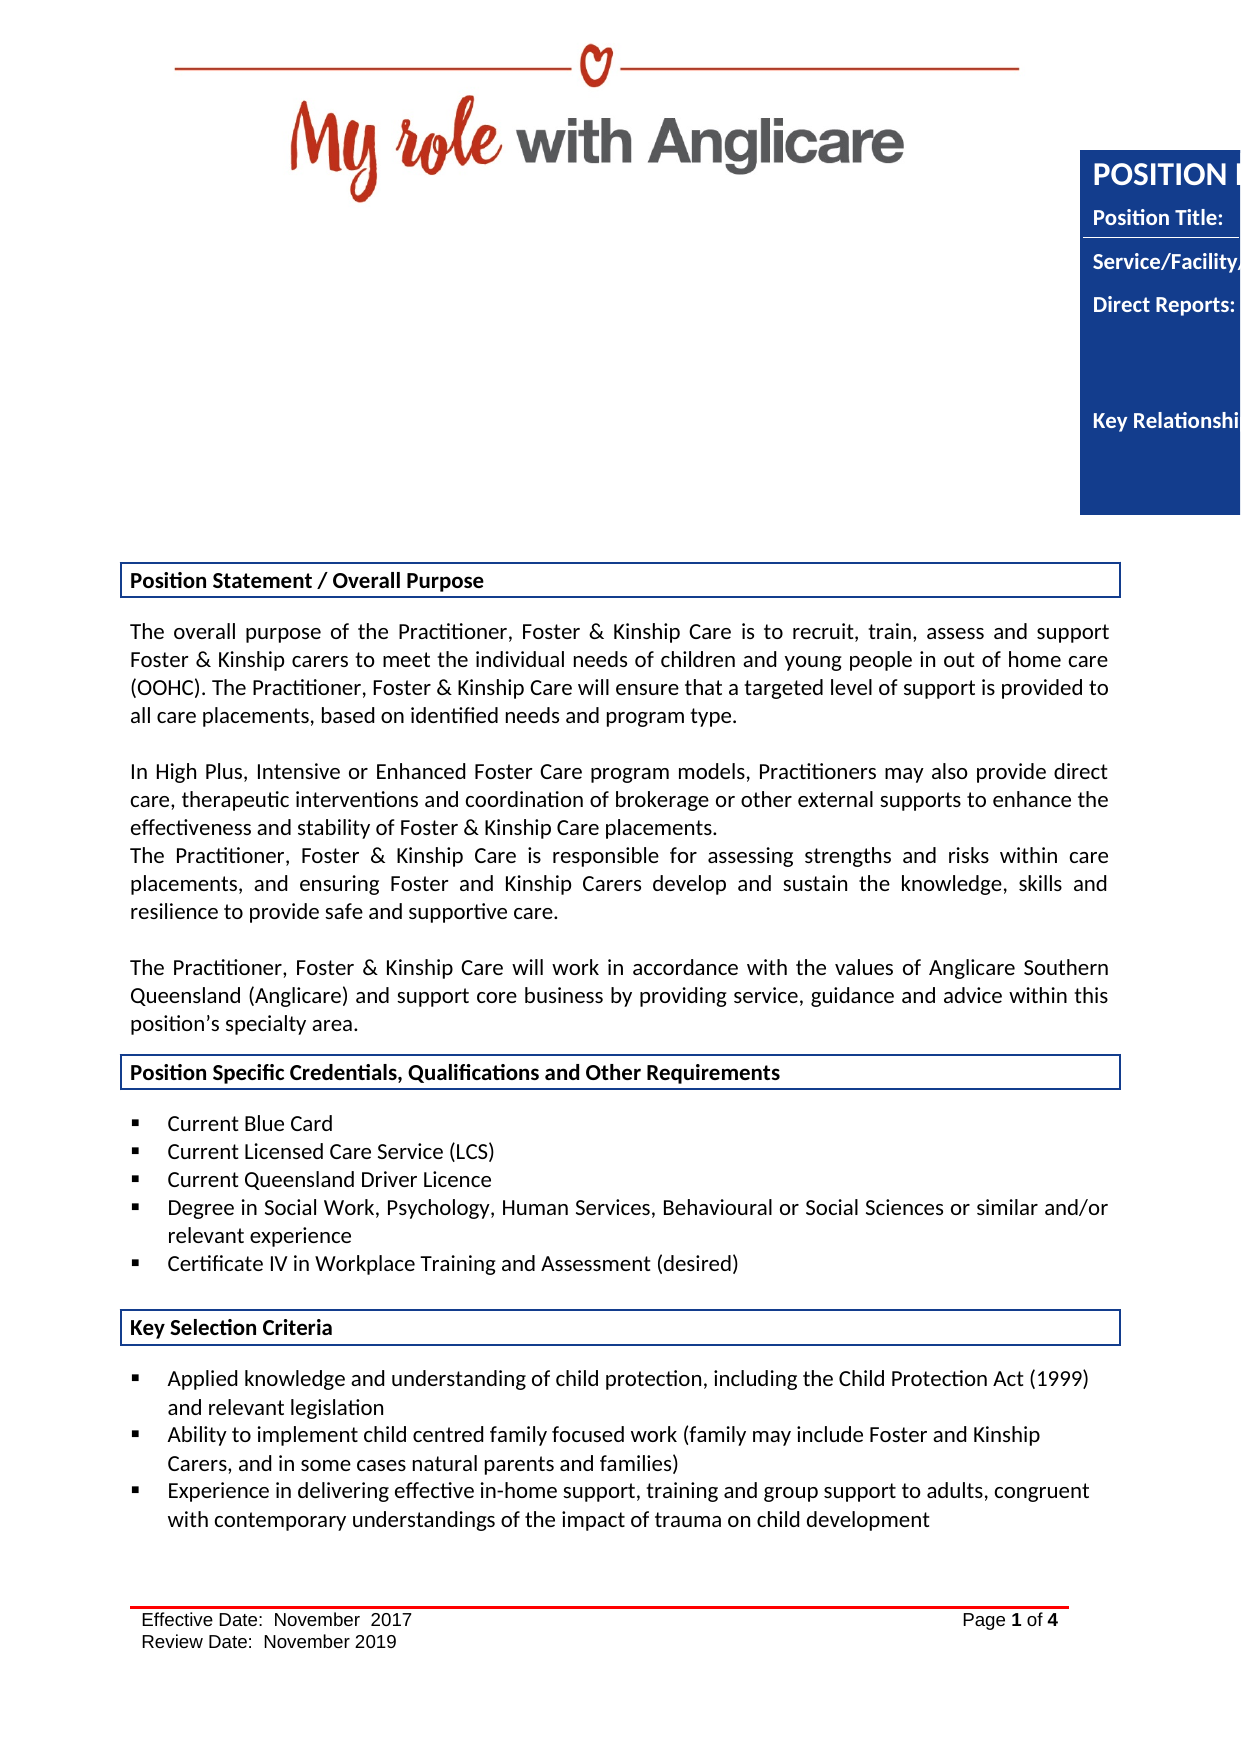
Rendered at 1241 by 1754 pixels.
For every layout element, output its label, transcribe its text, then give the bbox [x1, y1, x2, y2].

list Certificate IV in Workplace Training and Assessment (desired) [130, 1249, 1110, 1277]
list Degree in Social Work, Psychology, Human Services, Behavioural or Social Sciences or similar and/or relevant experience [130, 1193, 1110, 1249]
text Position Specific Credentials, Qualifications and Other Requirements [122, 1056, 1119, 1088]
table_cell Service/Facility/Department: [1083, 241, 1239, 281]
text The overall purpose of the Practitioner, Foster & Kinship Care is to recruit, train, assess and support Foster & Kinship carers to meet the individual needs of children and young people in out of home care (OOHC). The Practitioner, Foster & Kinship Care will ensure that a targeted level of support is provided to all care placements, based on identified needs and program type. [130, 617, 1110, 729]
list Current Licensed Care Service (LCS) [130, 1137, 1110, 1165]
table_cell Key Relationships: [1083, 328, 1239, 512]
list Current Blue Card [130, 1109, 1110, 1137]
list Applied knowledge and understanding of child protection, including the Child Protection Act (1999) and relevant legislation [130, 1364, 1110, 1421]
text The Practitioner, Foster & Kinship Care will work in accordance with the values of Anglicare Southern Queensland (Anglicare) and support core business by providing service, guidance and advice within this position’s specialty area. [130, 953, 1110, 1037]
picture [129, 0, 1063, 210]
text Key Selection Criteria [122, 1311, 1119, 1344]
table_header POSITION DESCRIPTION [1083, 153, 1239, 194]
list Experience in delivering effective in-home support, training and group support to adults, congruent with contemporary understandings of the impact of trauma on child development [130, 1477, 1110, 1533]
text The Practitioner, Foster & Kinship Care is responsible for assessing strengths and risks within care placements, and ensuring Foster and Kinship Carers develop and sustain the knowledge, skills and resilience to provide safe and supportive care. [130, 841, 1110, 925]
table_cell Direct Reports: [1083, 284, 1239, 325]
text In High Plus, Intensive or Enhanced Foster Care program models, Practitioners may also provide direct care, therapeutic interventions and coordination of brokerage or other external supports to enhance the effectiveness and stability of Foster & Kinship Care placements. [130, 757, 1110, 841]
list Ability to implement child centred family focused work (family may include Foster and Kinship Carers, and in some cases natural parents and families) [130, 1421, 1110, 1477]
table_cell Position Title: [1083, 197, 1239, 237]
list Current Queensland Driver Licence [130, 1165, 1110, 1193]
text Position Statement / Overall Purpose [122, 564, 1119, 596]
